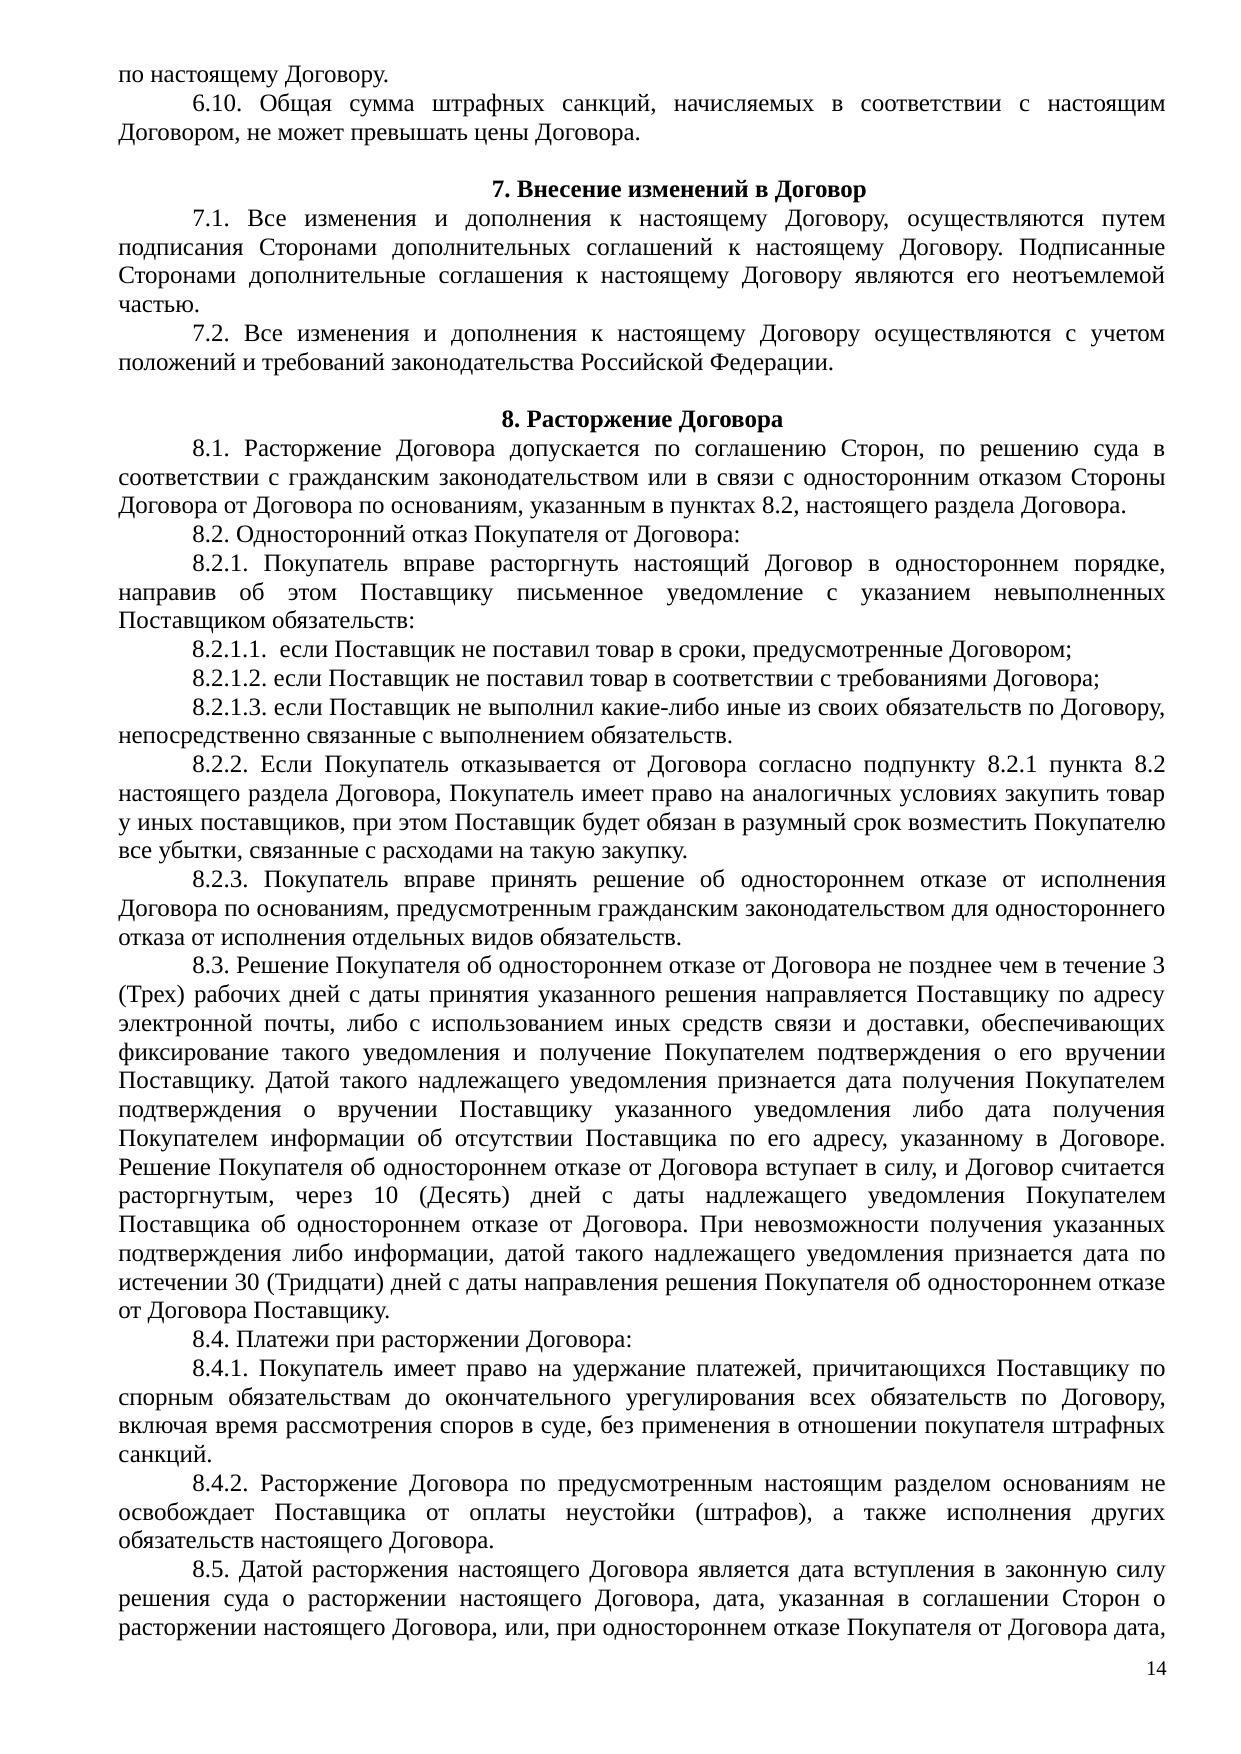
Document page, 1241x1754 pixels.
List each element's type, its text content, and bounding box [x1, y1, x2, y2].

text 6.10. Общая сумма штрафных санкций, начисляемых в соответствии с настоящим Договором, не может превышать цены Договора. [118, 88, 1167, 145]
text 7.2. Все изменения и дополнения к настоящему Договору осуществляются с учетом положений и требований законодательства Российской Федерации. [118, 318, 1167, 375]
text 8. Расторжение Договора [118, 404, 1167, 433]
text 8.4.2. Расторжение Договора по предусмотренным настоящим разделом основаниям не освобождает Поставщика от оплаты неустойки (штрафов), а также исполнения других обязательств настоящего Договора. [118, 1468, 1167, 1554]
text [118, 1554, 1167, 1640]
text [118, 59, 1167, 88]
text 8.3. Решение Покупателя об одностороннем отказе от Договора не позднее чем в течение 3 (Трех) рабочих дней с даты принятия указанного решения направляется Поставщику по адресу электронной почты, либо с использованием иных средств связи и доставки, обеспечивающих фиксирование такого уведомления и получение Покупателем подтверждения о его вручении Поставщику. Датой такого надлежащего уведомления признается дата получения Покупателем подтверждения о вручении Поставщику указанного уведомления либо дата получения Покупателем информации об отсутствии Поставщика по его адресу, указанному в Договоре. Решение Покупателя об одностороннем отказе от Договора вступает в силу, и Договор считается расторгнутым, через 10 (Десять) дней с даты надлежащего уведомления Покупателем Поставщика об одностороннем отказе от Договора. При невозможности получения указанных подтверждения либо информации, датой такого надлежащего уведомления признается дата по истечении 30 (Тридцати) дней с даты направления решения Покупателя об одностороннем отказе от Договора Поставщику. [118, 950, 1167, 1324]
text 8.1. Расторжение Договора допускается по соглашению Сторон, по решению суда в соответствии с гражданским законодательством или в связи с односторонним отказом Стороны Договора от Договора по основаниям, указанным в пунктах 8.2, настоящего раздела Договора. [118, 433, 1167, 519]
text 8.2. Односторонний отказ Покупателя от Договора: [118, 519, 1167, 548]
text 8.2.2. Если Покупатель отказывается от Договора согласно подпункту 8.2.1 пункта 8.2 настоящего раздела Договора, Покупатель имеет право на аналогичных условиях закупить товар у иных поставщиков, при этом Поставщик будет обязан в разумный срок возместить Покупателю все убытки, связанные с расходами на такую закупку. [118, 749, 1167, 864]
text 8.2.1.3. если Поставщик не выполнил какие-либо иные из своих обязательств по Договору, непосредственно связанные с выполнением обязательств. [118, 692, 1167, 749]
text 7.1. Все изменения и дополнения к настоящему Договору, осуществляются путем подписания Сторонами дополнительных соглашений к настоящему Договору. Подписанные Сторонами дополнительные соглашения к настоящему Договору являются его неотъемлемой частью. [118, 203, 1167, 318]
text 7. Внесение изменений в Договор [118, 174, 1167, 203]
text 8.2.1.1. если Поставщик не поставил товар в сроки, предусмотренные Договором; [118, 634, 1167, 663]
text 8.4. Платежи при расторжении Договора: [118, 1324, 1167, 1353]
text 8.2.3. Покупатель вправе принять решение об одностороннем отказе от исполнения Договора по основаниям, предусмотренным гражданским законодательством для одностороннего отказа от исполнения отдельных видов обязательств. [118, 864, 1167, 950]
text 8.4.1. Покупатель имеет право на удержание платежей, причитающихся Поставщику по спорным обязательствам до окончательного урегулирования всех обязательств по Договору, включая время рассмотрения споров в суде, без применения в отношении покупателя штрафных санкций. [118, 1353, 1167, 1468]
text 8.2.1. Покупатель вправе расторгнуть настоящий Договор в одностороннем порядке, направив об этом Поставщику письменное уведомление с указанием невыполненных Поставщиком обязательств: [118, 548, 1167, 634]
text 8.2.1.2. если Поставщик не поставил товар в соответствии с требованиями Договора; [118, 663, 1167, 692]
